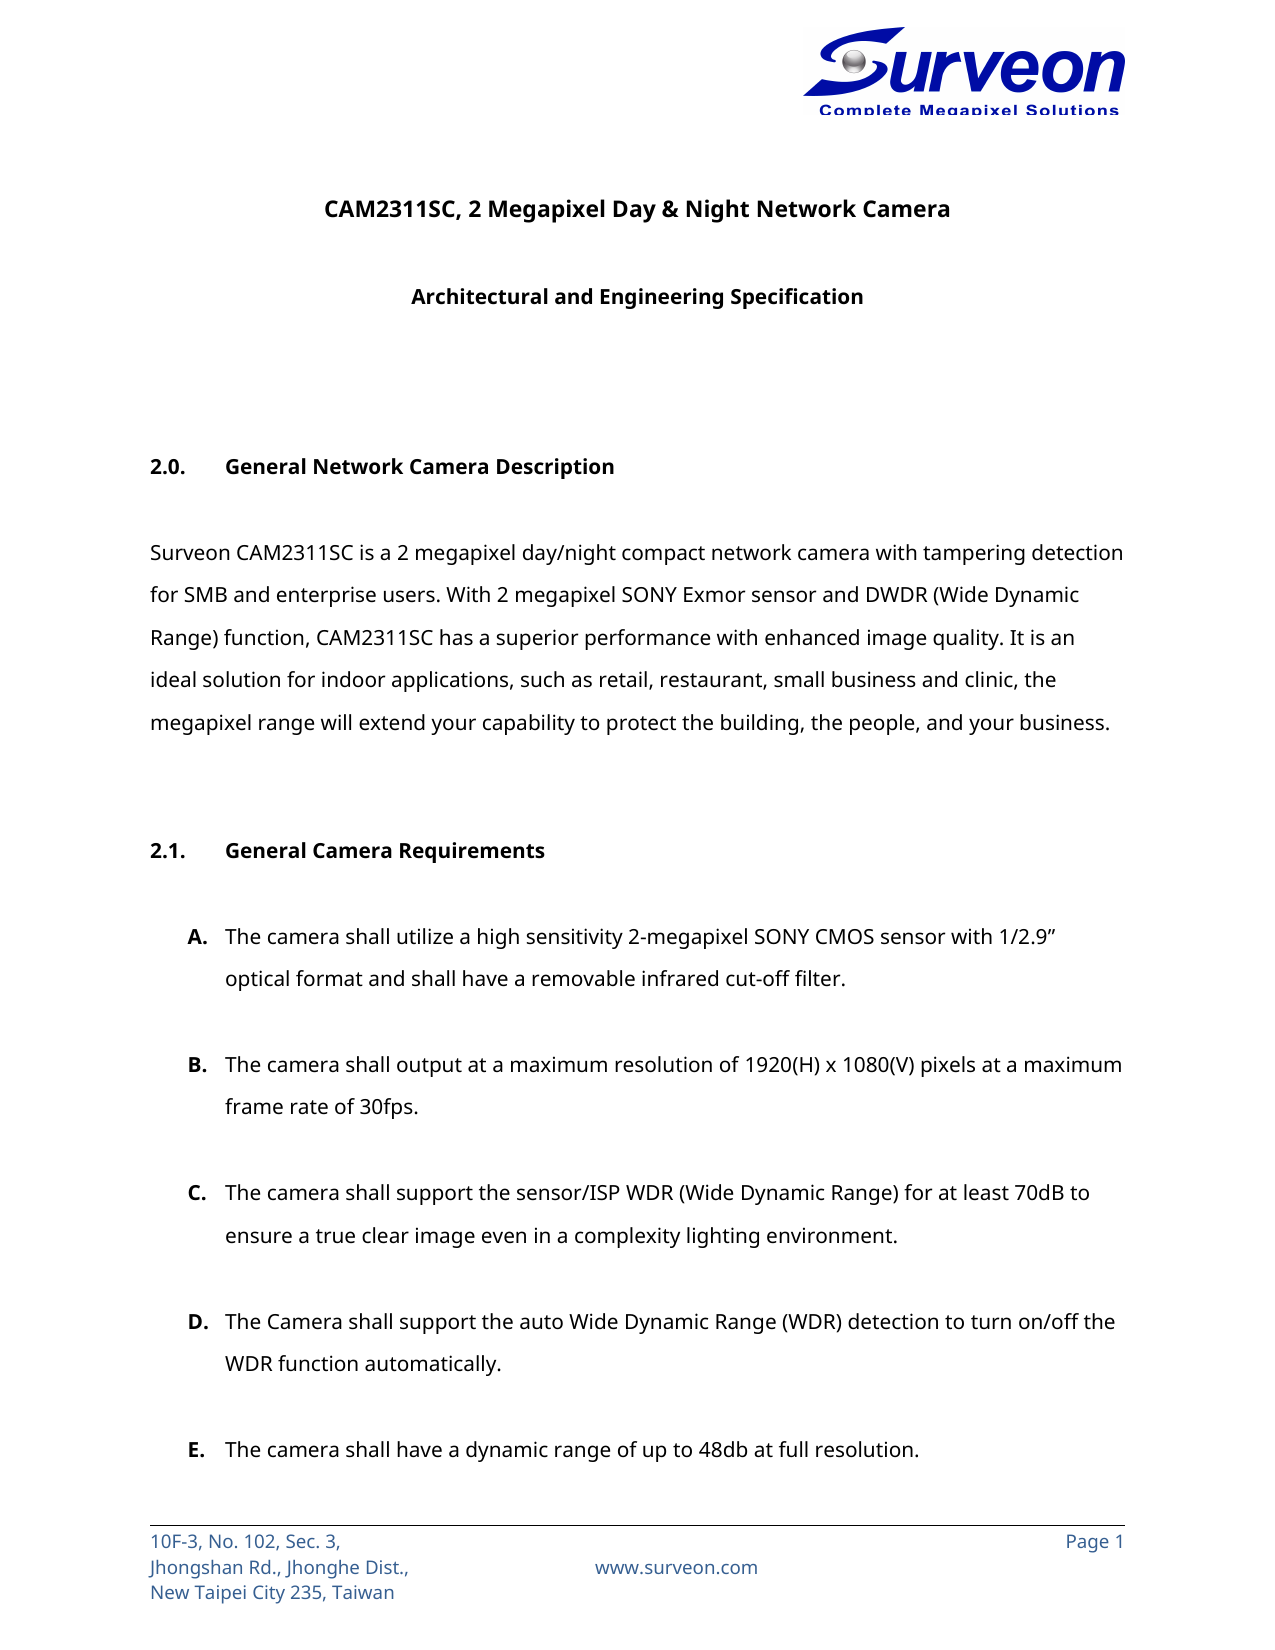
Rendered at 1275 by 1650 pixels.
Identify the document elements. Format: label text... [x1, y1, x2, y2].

text CAM2311SC, 2 Megapixel Day & Night Network Camera [150, 193, 1125, 224]
picture [803, 27, 1125, 115]
list The Camera shall support the auto Wide Dynamic Range (WDR) detection to turn on/off the WDR function automatically. [187, 1307, 1125, 1421]
list The camera shall support the sensor/ISP WDR (Wide Dynamic Range) for at least 70dB to ensure a true clear image even in a complexity lighting environment. [187, 1178, 1125, 1292]
list The camera shall have a dynamic range of up to 48db at full resolution. [187, 1435, 1125, 1464]
text Architectural and Engineering Specification [150, 282, 1125, 311]
list General Camera Requirements [150, 836, 1125, 907]
list General Network Camera Description [150, 452, 1125, 481]
text Surveon CAM2311SC is a 2 megapixel day/night compact network camera with tampering detection for SMB and enterprise users. With 2 megapixel SONY Exmor sensor and DWDR (Wide Dynamic Range) function, CAM2311SC has a superior performance with enhanced image quality. It is an ideal solution for indoor applications, such as retail, restaurant, small business and clinic, the megapixel range will extend your capability to protect the building, the people, and your business. [150, 538, 1125, 737]
list The camera shall output at a maximum resolution of 1920(H) x 1080(V) pixels at a maximum frame rate of 30fps. [187, 1050, 1125, 1164]
list The camera shall utilize a high sensitivity 2-megapixel SONY CMOS sensor with 1/2.9” optical format and shall have a removable infrared cut-off filter. [187, 922, 1125, 993]
